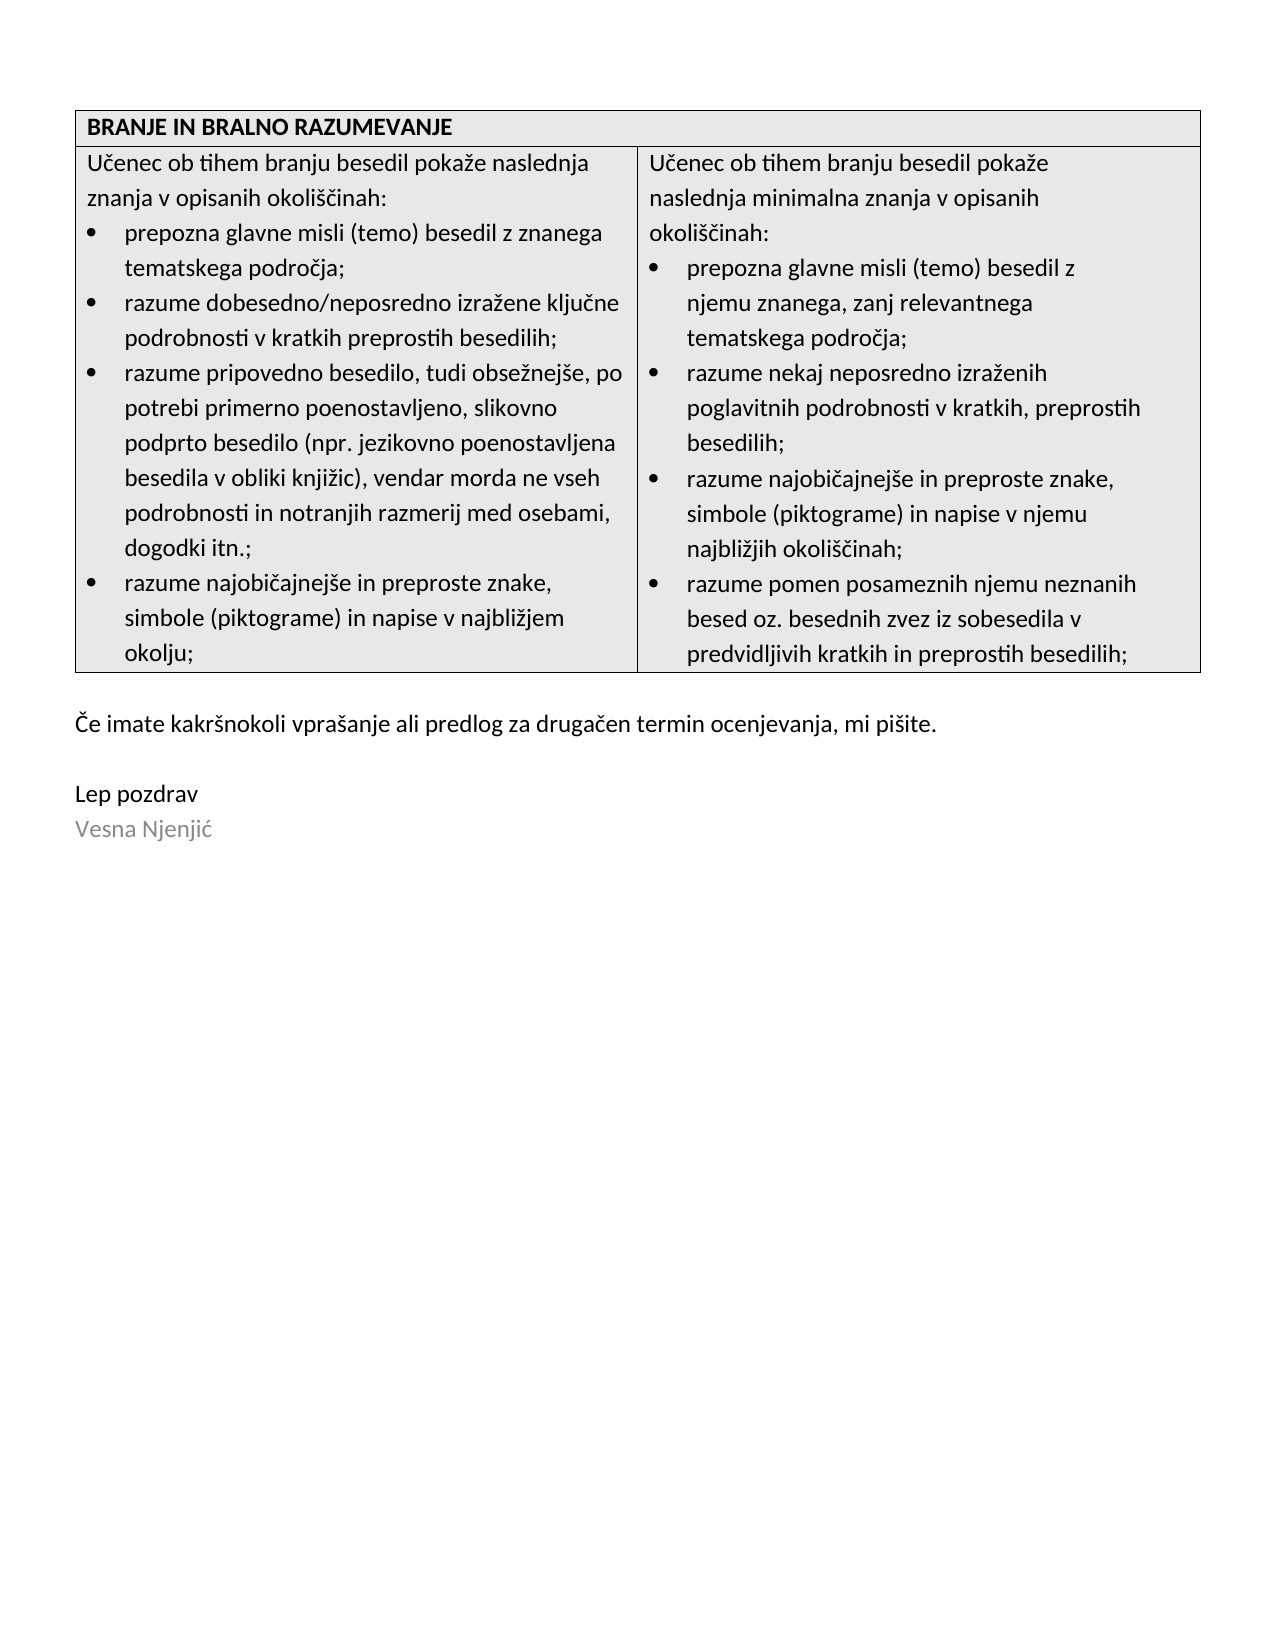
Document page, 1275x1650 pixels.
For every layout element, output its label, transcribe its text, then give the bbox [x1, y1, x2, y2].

text Če imate kakršnokoli vprašanje ali predlog za drugačen termin ocenjevanja, mi pišite. [75, 708, 1200, 739]
text Vesna Njenjić [75, 813, 1200, 844]
table_cell Učenec ob tihem branju besedil pokaže naslednja znanja v opisanih okoliščinah: prepozna glavne misli (temo) besedil z znanega tematskega področja; razume dobesedno/neposredno izražene ključne podrobnosti v kratkih preprostih besedilih; razume pripovedno besedilo, tudi obsežnejše, po potrebi primerno poenostavljeno, slikovno podprto besedilo (npr. jezikovno poenostavljena besedila v obliki knjižic), vendar morda ne vseh podrobnosti in notranjih razmerij med osebami, dogodki itn.; razume najobičajnejše in preproste znake, simbole (piktograme) in napise v najbližjem okolju; [76, 147, 637, 672]
table_cell Učenec ob tihem branju besedil pokaže naslednja minimalna znanja v opisanih okoliščinah: prepozna glavne misli (temo) besedil z njemu znanega, zanj relevantnega tematskega področja; razume nekaj neposredno izraženih poglavitnih podrobnosti v kratkih, preprostih besedilih; razume najobičajnejše in preproste znake, simbole (piktograme) in napise v njemu najbližjih okoliščinah; razume pomen posameznih njemu neznanih besed oz. besednih zvez iz sobesedila v predvidljivih kratkih in preprostih besedilih; [638, 147, 1200, 672]
table_header BRANJE IN BRALNO RAZUMEVANJE [76, 111, 1200, 146]
text Lep pozdrav [75, 778, 1200, 809]
